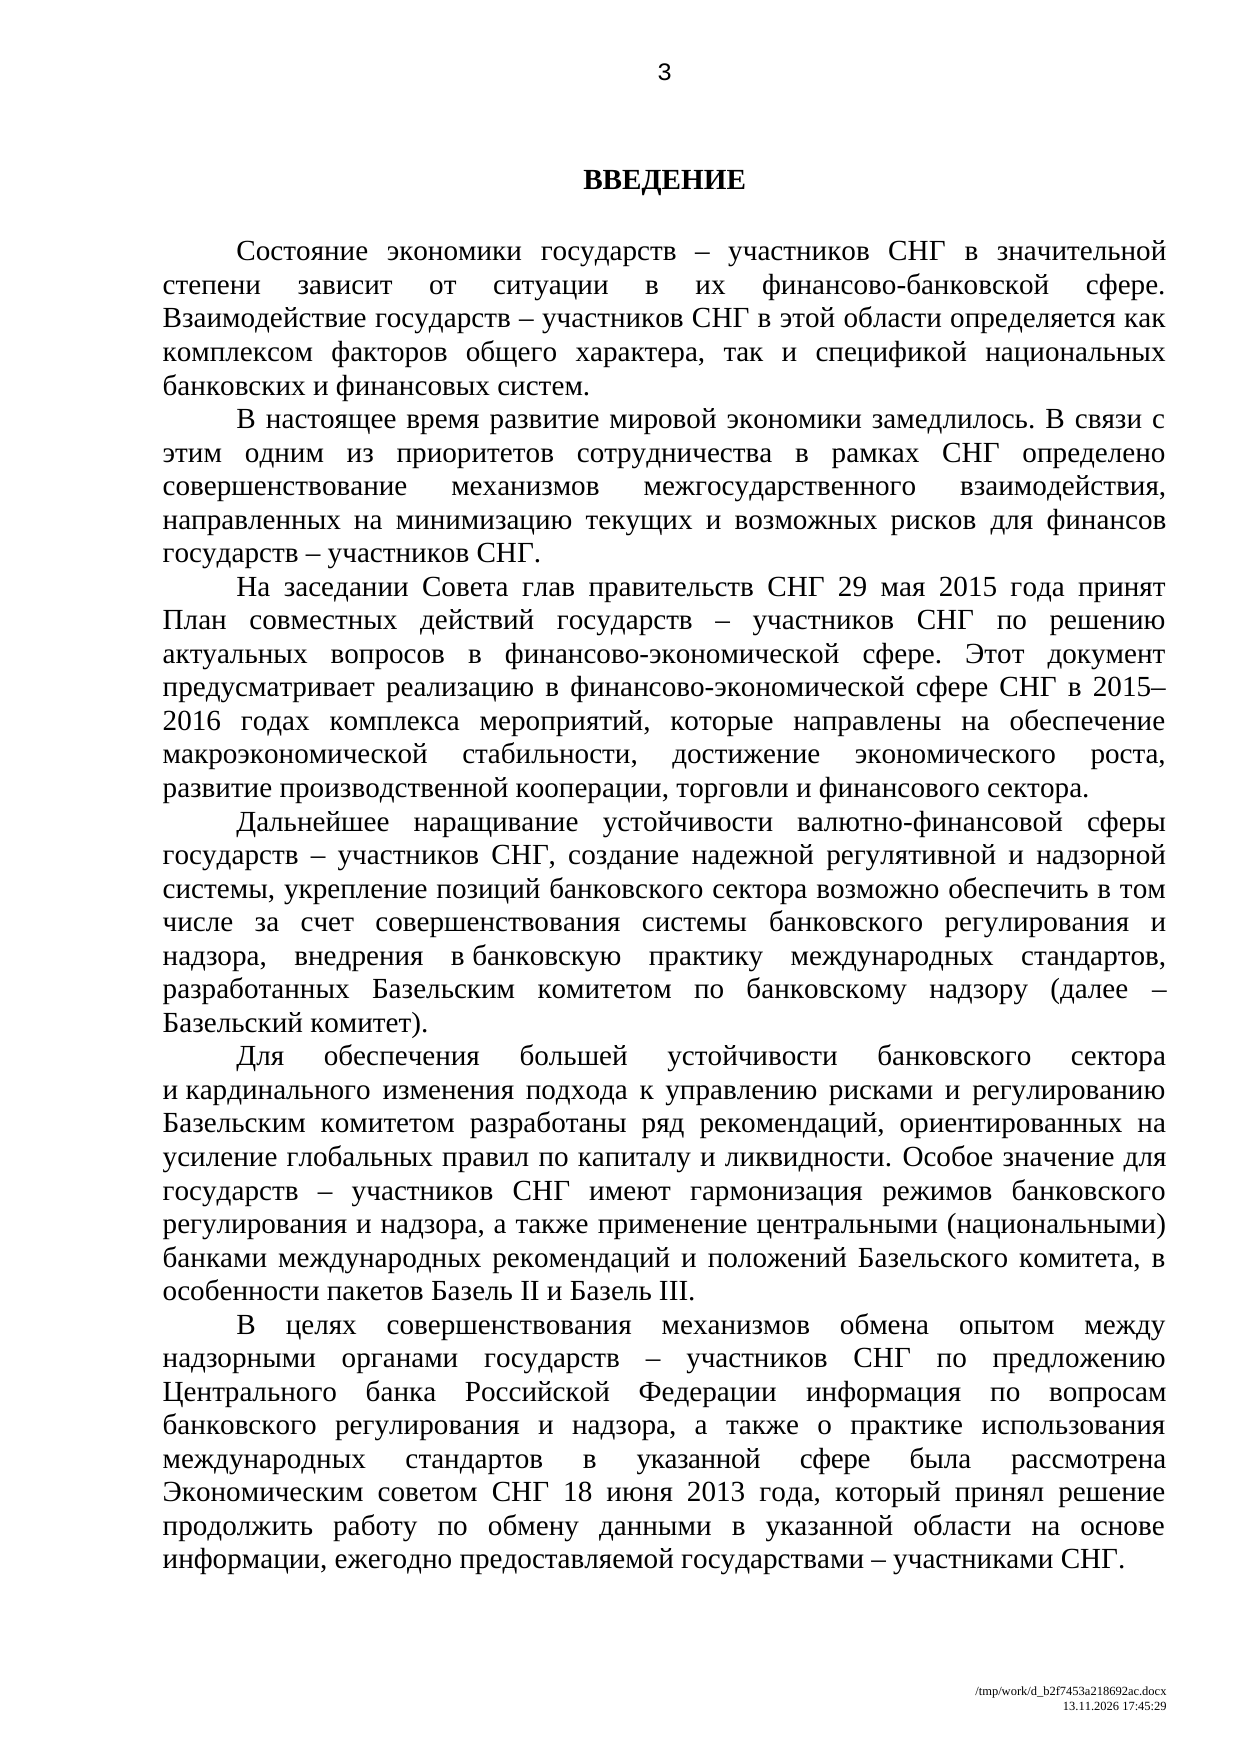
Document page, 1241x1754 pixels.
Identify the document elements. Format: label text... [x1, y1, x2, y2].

text В настоящее время развитие мировой экономики замедлилось. В связи с этим одним из приоритетов сотрудничества в рамках СНГ определено совершенствование механизмов межгосударственного взаимодействия, направленных на минимизацию текущих и возможных рисков для финансов государств – участников СНГ. [162, 401, 1166, 569]
text Состояние экономики государств – участников СНГ в значительной степени зависит от ситуации в их финансово-банковской сфере. Взаимодействие государств – участников СНГ в этой области определяется как комплексом факторов общего характера, так и спецификой национальных банковских и финансовых систем. [162, 233, 1166, 401]
text На заседании Совета глав правительств СНГ 29 мая 2015 года принят План совместных действий государств – участников СНГ по решению актуальных вопросов в финансово-экономической сфере. Этот документ предусматривает реализацию в финансово-экономической сфере СНГ в 2015–2016 годах комплекса мероприятий, которые направлены на обеспечение макроэкономической стабильности, достижение экономического роста, развитие производственной кооперации, торговли и финансового сектора. [162, 569, 1166, 804]
text В целях совершенствования механизмов обмена опытом между надзорными органами государств – участников СНГ по предложению Центрального банка Российской Федерации информация по вопросам банковского регулирования и надзора, а также о практике использования международных стандартов в указанной сфере была рассмотрена Экономическим советом СНГ 18 июня 2013 года, который принял решение продолжить работу по обмену данными в указанной области на основе информации, ежегодно предоставляемой государствами – участниками СНГ. [162, 1307, 1166, 1575]
text Дальнейшее наращивание устойчивости валютно-финансовой сферы государств – участников СНГ, создание надежной регулятивной и надзорной системы, укрепление позиций банковского сектора возможно обеспечить в том числе за счет совершенствования системы банковского регулирования и надзора, внедрения в банковскую практику международных стандартов, разработанных Базельским комитетом по банковскому надзору (далее – Базельский комитет). [162, 804, 1166, 1038]
text Для обеспечения большей устойчивости банковского сектора и кардинального изменения подхода к управлению рисками и регулированию Базельским комитетом разработаны ряд рекомендаций, ориентированных на усиление глобальных правил по капиталу и ликвидности. Особое значение для государств – участников СНГ имеют гармонизация режимов банковского регулирования и надзора, а также применение центральными (национальными) банками международных рекомендаций и положений Базельского комитета, в особенности пакетов Базель II и Базель III. [162, 1038, 1166, 1307]
text ВВЕДЕНИЕ [162, 162, 1166, 196]
